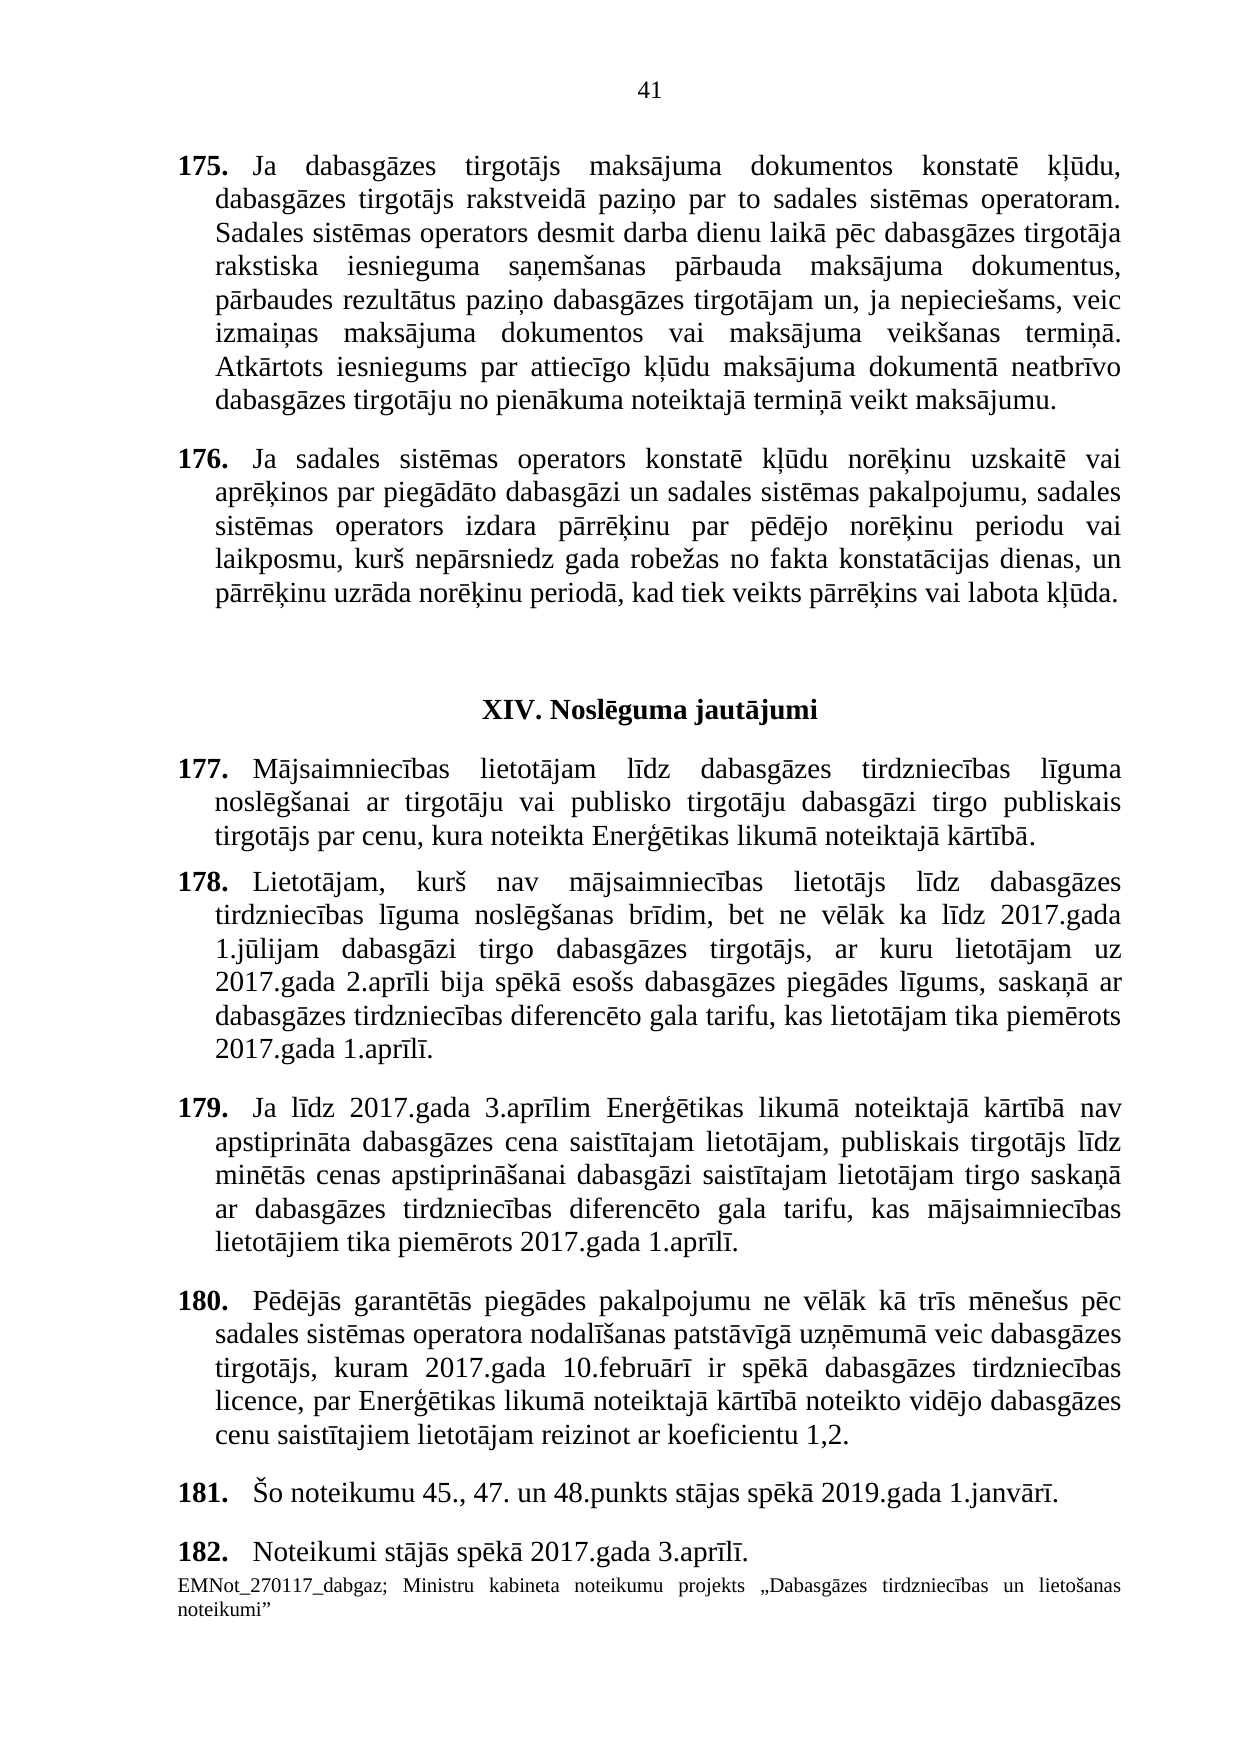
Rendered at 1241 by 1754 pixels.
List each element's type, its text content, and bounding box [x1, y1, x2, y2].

list Mājsaimniecības lietotājam līdz dabasgāzes tirdzniecības līguma noslēgšanai ar tirgotāju vai publisko tirgotāju dabasgāzi tirgo publiskais tirgotājs par cenu, kura noteikta Enerģētikas likumā noteiktajā kārtībā. [177, 751, 1122, 851]
list Lietotājam, kurš nav mājsaimniecības lietotājs līdz dabasgāzes tirdzniecības līguma noslēgšanas brīdim, bet ne vēlāk ka līdz 2017.gada 1.jūlijam dabasgāzi tirgo dabasgāzes tirgotājs, ar kuru lietotājam uz 2017.gada 2.aprīli bija spēkā esošs dabasgāzes piegādes līgums, saskaņā ar dabasgāzes tirdzniecības diferencēto gala tarifu, kas lietotājam tika piemērots 2017.gada 1.aprīlī. [177, 864, 1122, 1065]
list Ja dabasgāzes tirgotājs maksājuma dokumentos konstatē kļūdu, dabasgāzes tirgotājs rakstveidā paziņo par to sadales sistēmas operatoram. Sadales sistēmas operators desmit darba dienu laikā pēc dabasgāzes tirgotāja rakstiska iesnieguma saņemšanas pārbauda maksājuma dokumentus, pārbaudes rezultātus paziņo dabasgāzes tirgotājam un, ja nepieciešams, veic izmaiņas maksājuma dokumentos vai maksājuma veikšanas termiņā. Atkārtots iesniegums par attiecīgo kļūdu maksājuma dokumentā neatbrīvo dabasgāzes tirgotāju no pienākuma noteiktajā termiņā veikt maksājumu. [177, 148, 1122, 416]
list Pēdējās garantētās piegādes pakalpojumu ne vēlāk kā trīs mēnešus pēc sadales sistēmas operatora nodalīšanas patstāvīgā uzņēmumā veic dabasgāzes tirgotājs, kuram 2017.gada 10.februārī ir spēkā dabasgāzes tirdzniecības licence, par Enerģētikas likumā noteiktajā kārtībā noteikto vidējo dabasgāzes cenu saistītajiem lietotājam reizinot ar koeficientu 1,2. [177, 1283, 1122, 1451]
subtitle XIV. Noslēguma jautājumi [177, 692, 1122, 726]
list Šo noteikumu 45., 47. un 48.punkts stājas spēkā 2019.gada 1.janvārī. [177, 1476, 1122, 1509]
list Ja līdz 2017.gada 3.aprīlim Enerģētikas likumā noteiktajā kārtībā nav apstiprināta dabasgāzes cena saistītajam lietotājam, publiskais tirgotājs līdz minētās cenas apstiprināšanai dabasgāzi saistītajam lietotājam tirgo saskaņā ar dabasgāzes tirdzniecības diferencēto gala tarifu, kas mājsaimniecības lietotājiem tika piemērots 2017.gada 1.aprīlī. [177, 1090, 1122, 1258]
list Noteikumi stājās spēkā 2017.gada 3.aprīlī. [177, 1534, 1122, 1568]
list Ja sadales sistēmas operators konstatē kļūdu norēķinu uzskaitē vai aprēķinos par piegādāto dabasgāzi un sadales sistēmas pakalpojumu, sadales sistēmas operators izdara pārrēķinu par pēdējo norēķinu periodu vai laikposmu, kurš nepārsniedz gada robežas no fakta konstatācijas dienas, un pārrēķinu uzrāda norēķinu periodā, kad tiek veikts pārrēķins vai labota kļūda. [177, 441, 1122, 609]
